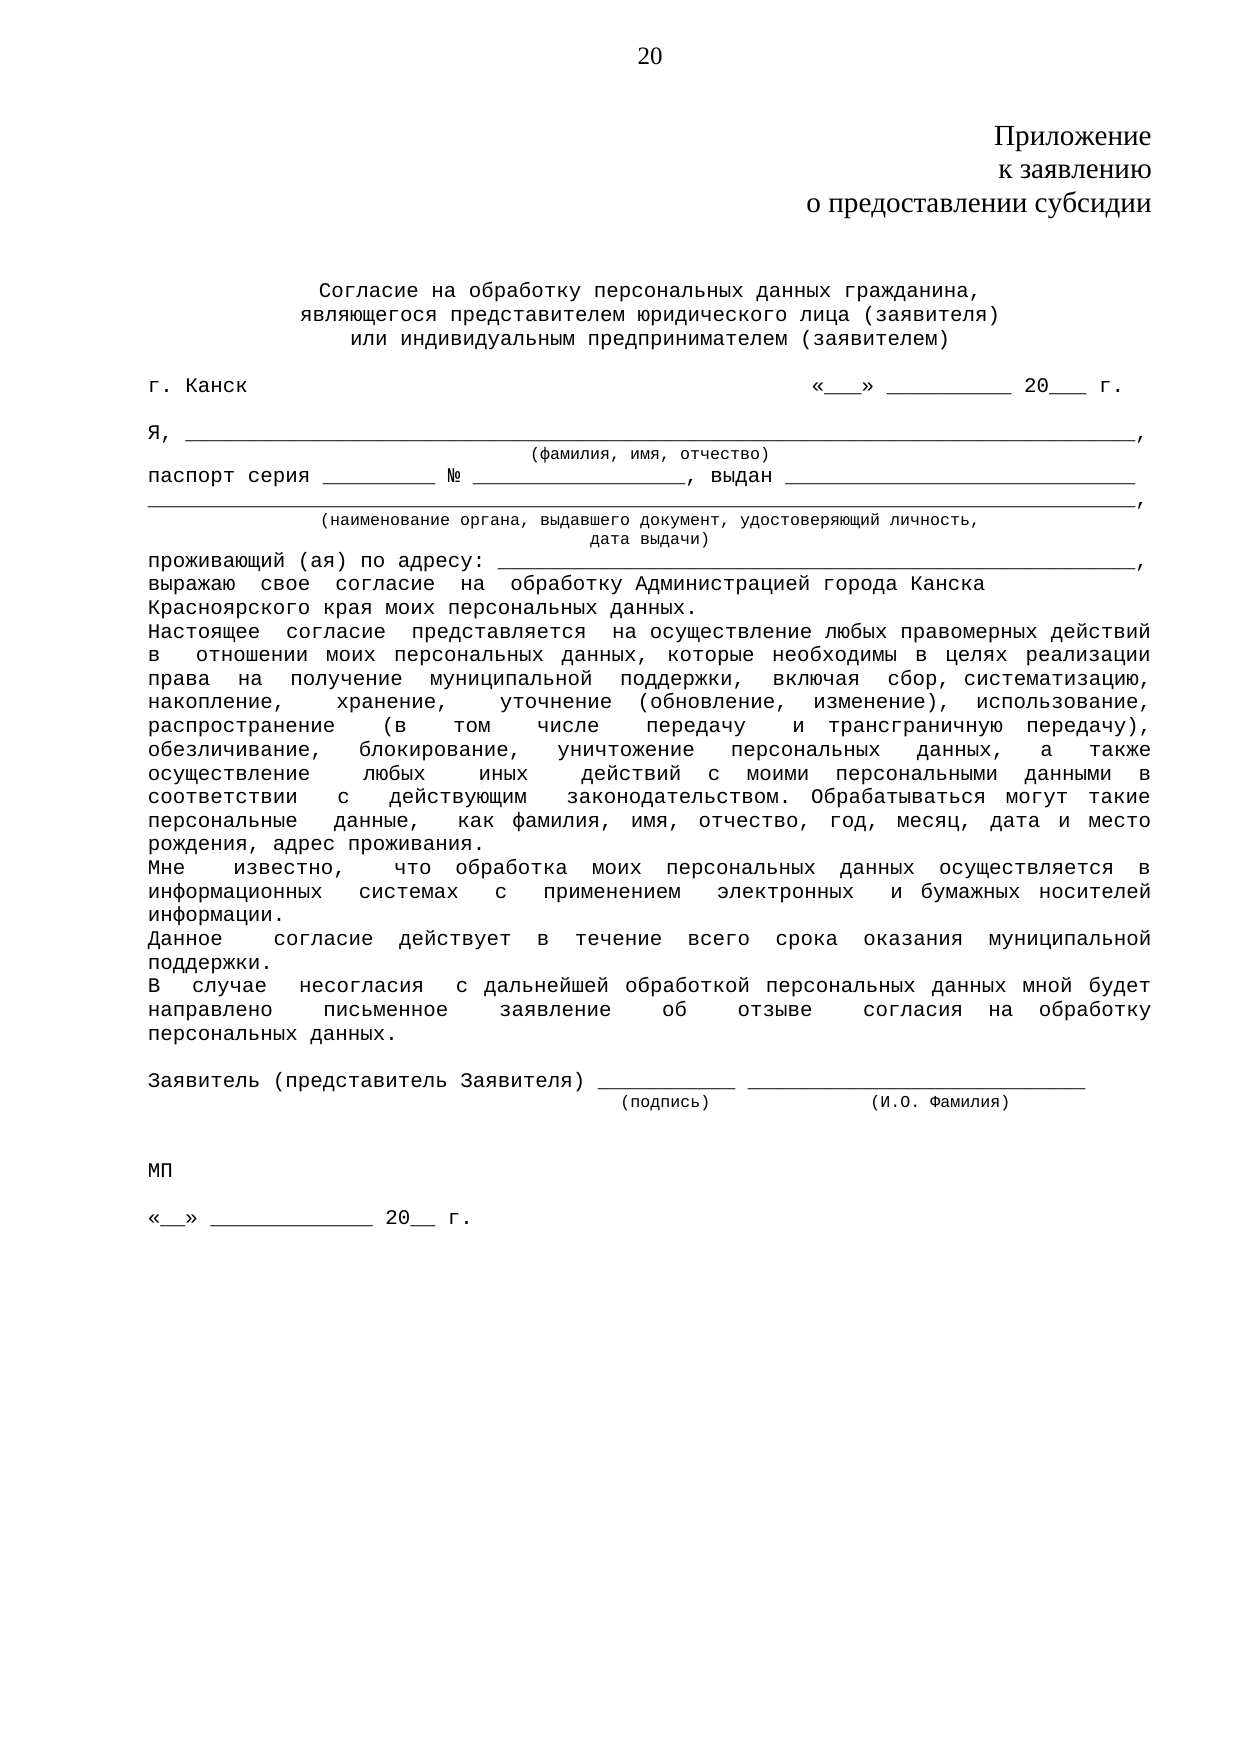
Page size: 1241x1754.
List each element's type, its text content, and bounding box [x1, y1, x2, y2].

text проживающий (ая) по адресу: ___________________________________________________, [148, 550, 1152, 573]
text Настоящее согласие представляется на осуществление любых правомерных действий в отношении моих персональных данных, которые необходимы в целях реализации права на получение муниципальной поддержки, включая сбор, систематизацию, накопление, хранение, уточнение (обновление, изменение), использование, распространение (в том числе передачу и трансграничную передачу), обезличивание, блокирование, уничтожение персональных данных, а также осуществление любых иных действий с моими персональными данными в соответствии с действующим законодательством. Обрабатываться могут такие персональные данные, как фамилия, имя, отчество, год, месяц, дата и место рождения, адрес проживания. [148, 621, 1152, 857]
text Заявитель (представитель Заявителя) ___________ ___________________________ [148, 1070, 1152, 1093]
text г. Канск «___» __________ 20___ г. [148, 375, 1152, 398]
text о предоставлении субсидии [148, 185, 1152, 219]
text В случае несогласия с дальнейшей обработкой персональных данных мной будет направлено письменное заявление об отзыве согласия на обработку персональных данных. [148, 975, 1152, 1046]
text (наименование органа, выдавшего документ, удостоверяющий личность, [148, 512, 1152, 531]
text являющегося представителем юридического лица (заявителя) [148, 304, 1152, 328]
text Мне известно, что обработка моих персональных данных осуществляется в информационных системах с применением электронных и бумажных носителей информации. [148, 857, 1152, 928]
text (фамилия, имя, отчество) [148, 446, 1152, 465]
text дата выдачи) [148, 531, 1152, 550]
text «__» _____________ 20__ г. [148, 1207, 1152, 1231]
text (подпись) (И.О. Фамилия) [590, 1093, 1152, 1112]
text _______________________________________________________________________________, [148, 488, 1152, 512]
text паспорт серия _________ № _________________, выдан ____________________________ [148, 465, 1152, 488]
text Данное согласие действует в течение всего срока оказания муниципальной поддержки. [148, 928, 1152, 975]
text Приложение [148, 118, 1152, 152]
text Я, ____________________________________________________________________________, [148, 422, 1152, 446]
text к заявлению [148, 152, 1152, 185]
text или индивидуальным предпринимателем (заявителем) [148, 328, 1152, 351]
text выражаю свое согласие на обработку Администрацией города Канска Красноярского края моих персональных данных. [148, 573, 1152, 621]
text Согласие на обработку персональных данных гражданина, [148, 280, 1152, 304]
text МП [148, 1160, 1152, 1183]
